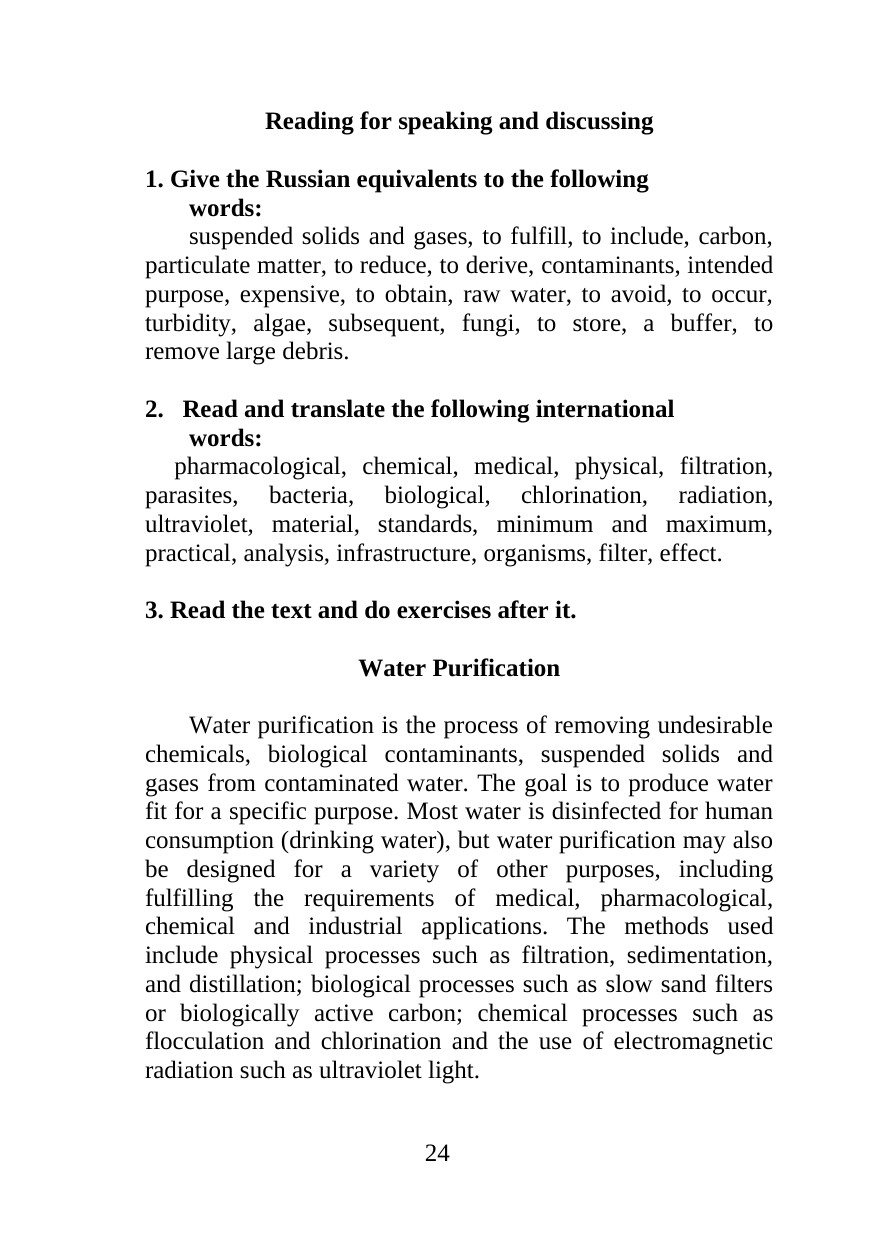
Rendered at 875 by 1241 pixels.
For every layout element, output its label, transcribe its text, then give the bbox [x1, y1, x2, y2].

text Reading for speaking and discussing [145, 106, 774, 135]
text pharmacological, chemical, medical, physical, filtration, parasites, bacteria, biological, chlorination, radiation, ultraviolet, material, standards, minimum and maximum, practical, analysis, infrastructure, organisms, filter, effect. [145, 451, 774, 566]
text Water Purification [145, 653, 774, 681]
text Water purification is the process of removing undesirable chemicals, biological contaminants, suspended solids and gases from contaminated water. The goal is to produce water fit for a specific purpose. Most water is disinfected for human consumption (drinking water), but water purification may also be designed for a variety of other purposes, including fulfilling the requirements of medical, pharmacological, chemical and industrial applications. The methods used include physical processes such as filtration, sedimentation, and distillation; biological processes such as slow sand filters or biologically active carbon; chemical processes such as flocculation and chlorination and the use of electromagnetic radiation such as ultraviolet light. [145, 710, 774, 1084]
text words: [145, 423, 774, 451]
text suspended solids and gases, to fulfill, to include, carbon, particulate matter, to reduce, to derive, contaminants, intended purpose, expensive, to obtain, raw water, to avoid, to occur, turbidity, algae, subsequent, fungi, to store, a buffer, to remove large debris. [145, 221, 774, 365]
text 1. Give the Russian equivalents to the following [145, 164, 774, 193]
text 3. Read the text and do exercises after it. [100, 595, 774, 624]
list Read and translate the following international [145, 394, 774, 423]
text words: [145, 193, 774, 221]
